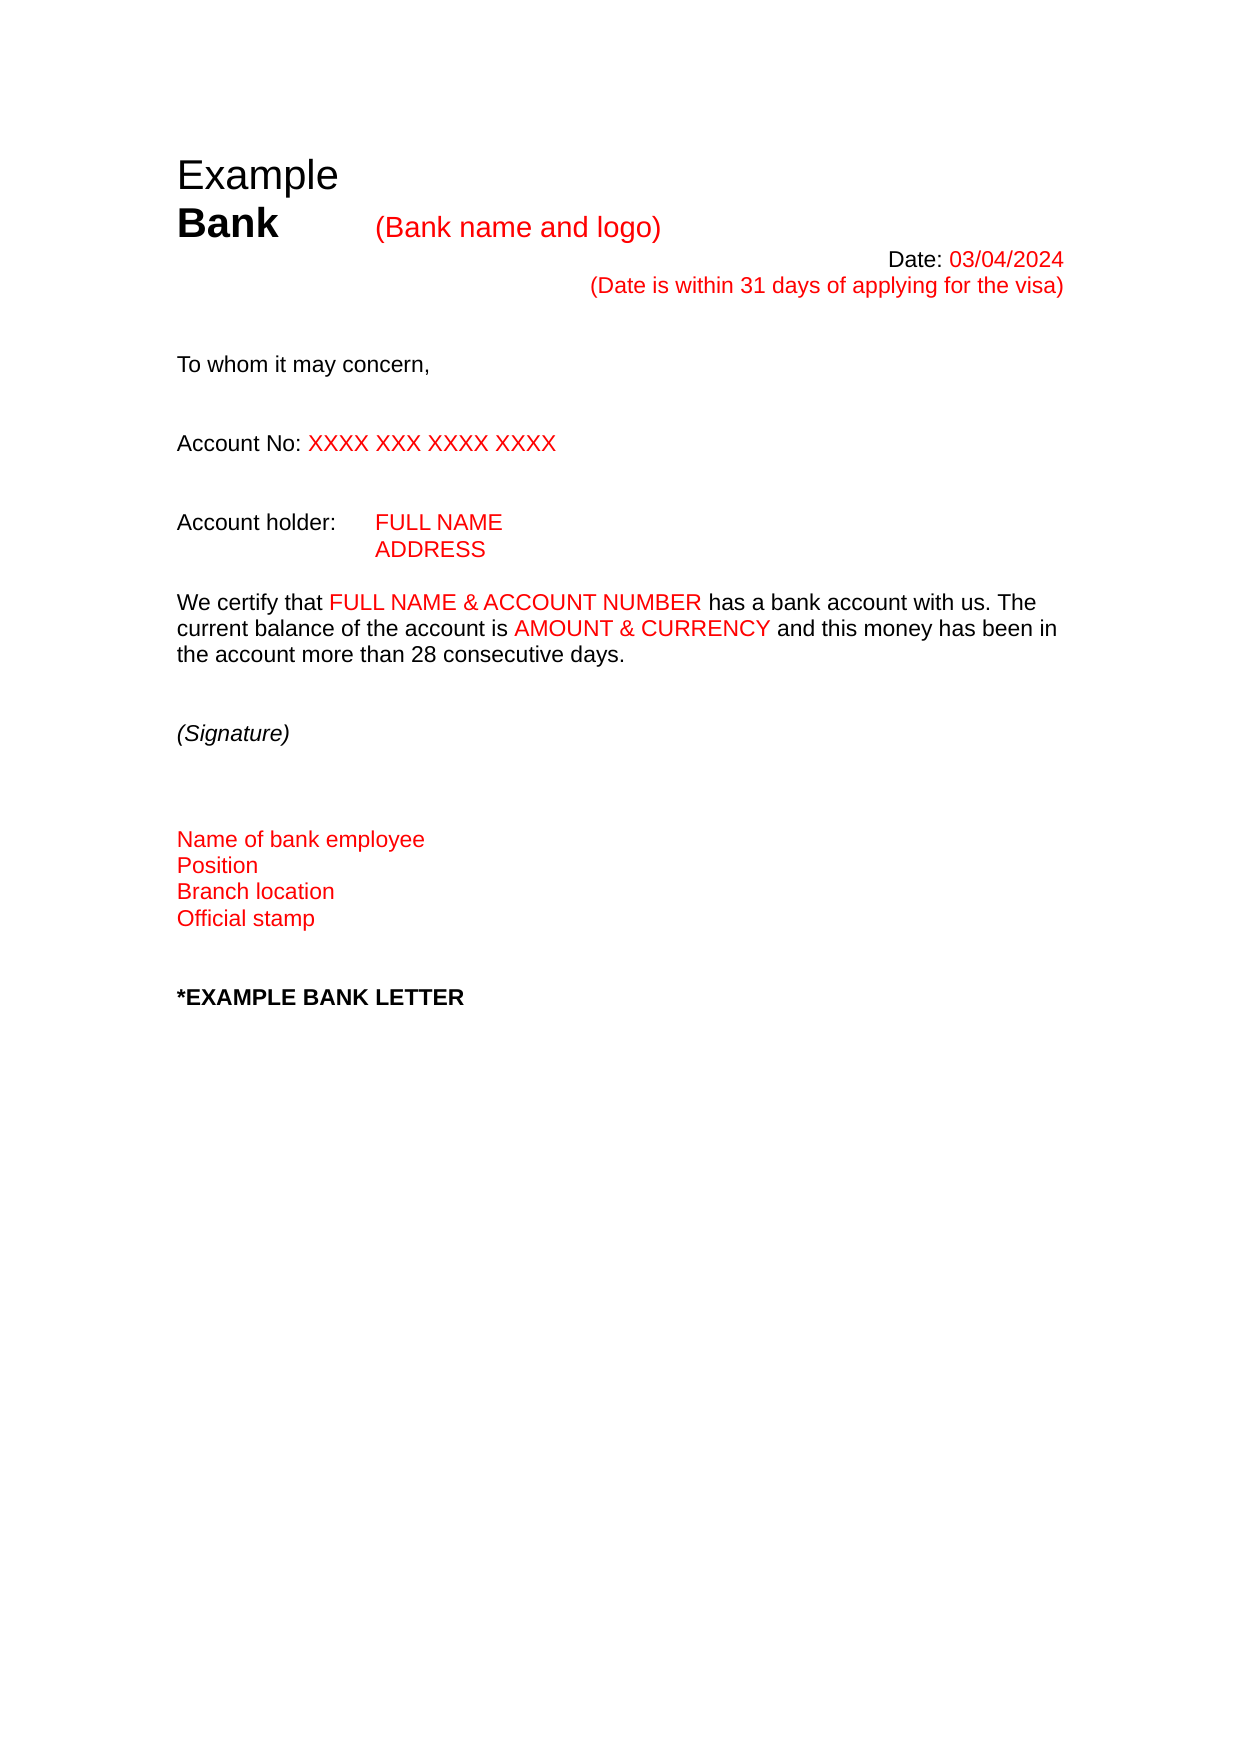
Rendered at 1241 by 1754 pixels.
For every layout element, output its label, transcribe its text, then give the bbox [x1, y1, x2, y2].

text Account No: XXXX XXX XXXX XXXX [177, 430, 1064, 457]
text We certify that FULL NAME & ACCOUNT NUMBER has a bank account with us. The current balance of the account is AMOUNT & CURRENCY and this money has been in the account more than 28 consecutive days. [177, 588, 1064, 667]
text *EXAMPLE BANK LETTER [177, 984, 1064, 1010]
text Example [177, 150, 1064, 198]
text Position [177, 852, 1064, 878]
text (Signature) [177, 720, 1064, 747]
text Branch location [177, 878, 1064, 905]
text Account holder: FULL NAME [177, 509, 1064, 536]
text Date: 03/04/2024 [177, 246, 1064, 272]
text (Date is within 31 days of applying for the visa) [177, 272, 1064, 298]
text Name of bank employee [177, 826, 1064, 852]
text ADDRESS [177, 536, 1064, 562]
text To whom it may concern, [177, 351, 1064, 378]
text Bank (Bank name and logo) [177, 198, 1064, 246]
text Official stamp [177, 905, 1064, 931]
